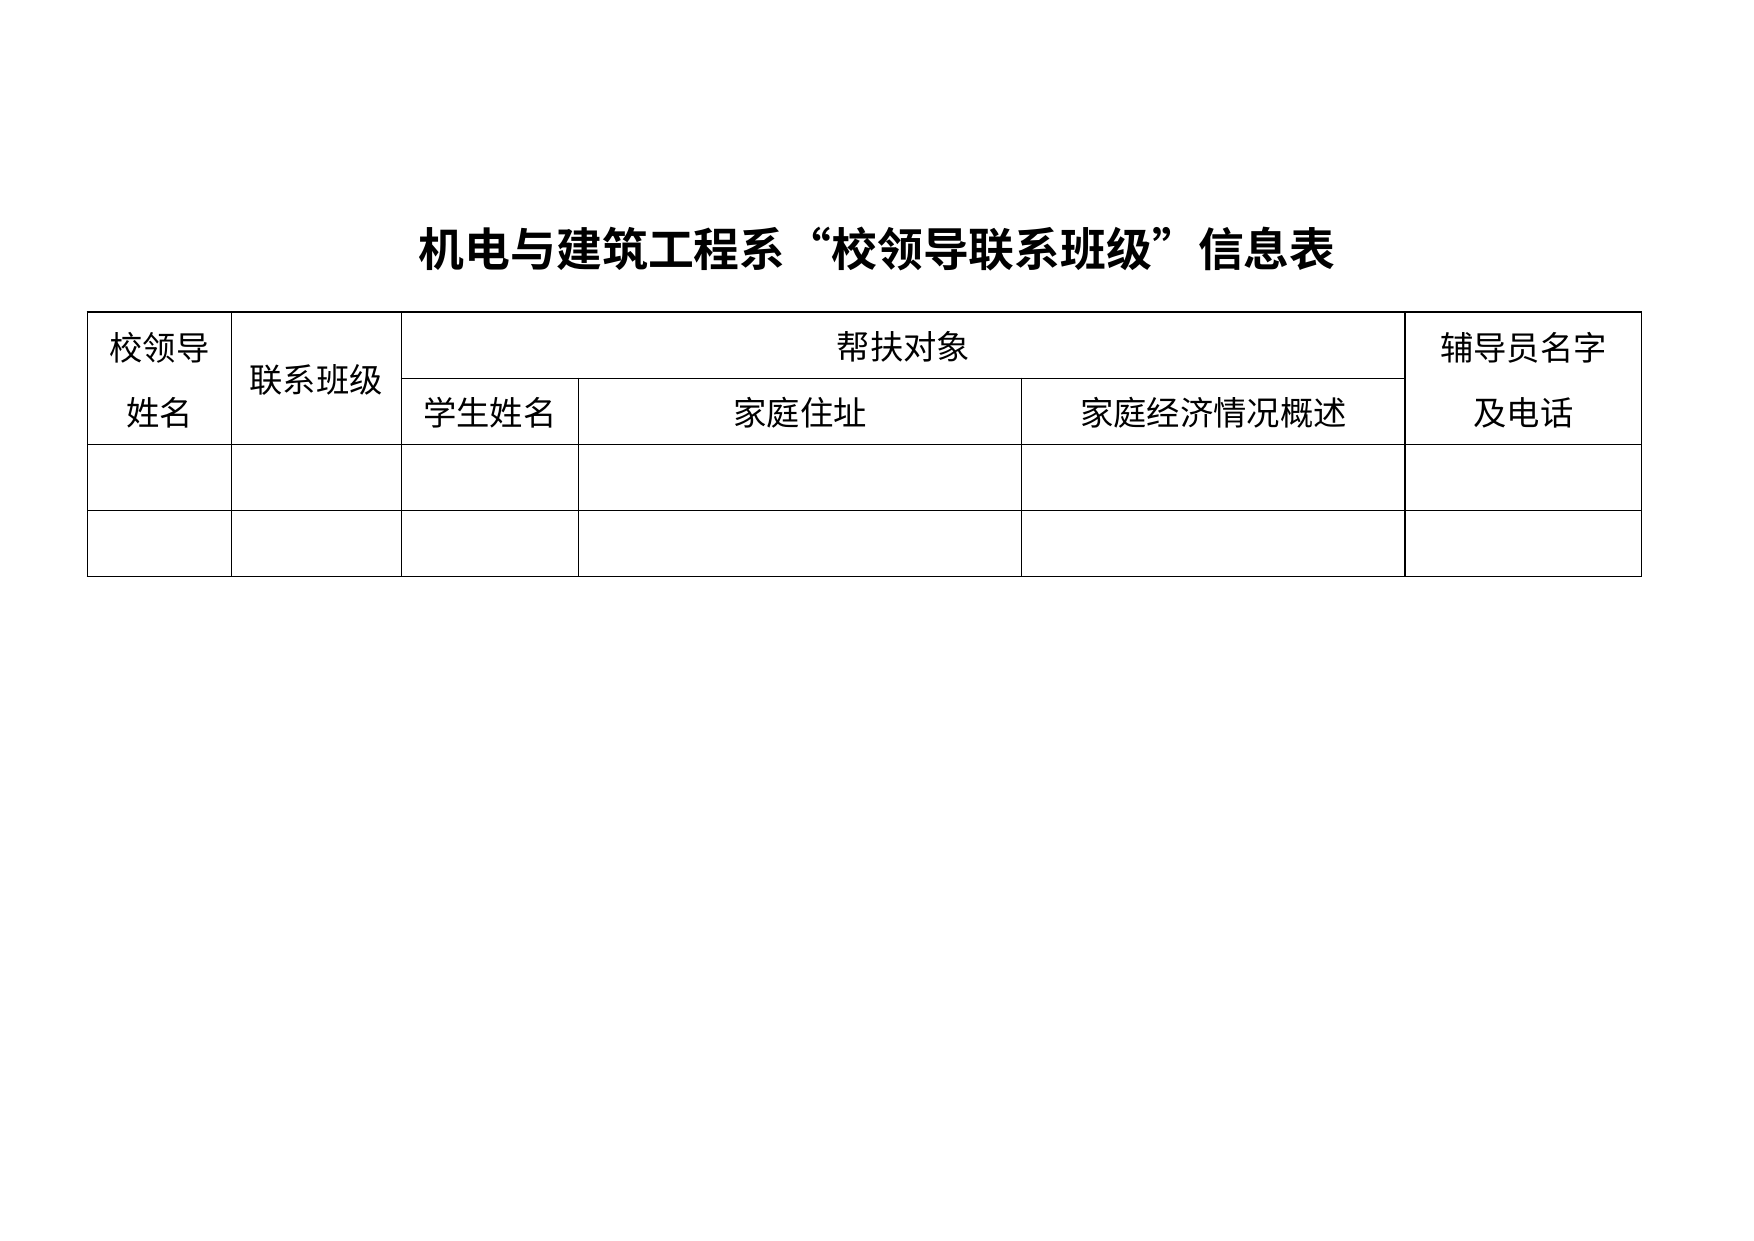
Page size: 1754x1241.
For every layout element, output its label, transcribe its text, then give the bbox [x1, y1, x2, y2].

table_cell [402, 445, 578, 509]
table_cell [232, 511, 401, 576]
table_cell [88, 511, 231, 576]
table_cell [579, 511, 1021, 576]
table_header 联系班级 [232, 313, 401, 443]
table_cell [1022, 511, 1404, 576]
table_header 帮扶对象 [402, 313, 1404, 377]
table_header 辅导员名字 及电话 [1406, 313, 1641, 443]
text 机电与建筑工程系“校领导联系班级”信息表 [150, 198, 1604, 295]
table_cell [402, 511, 578, 576]
table_cell [1406, 511, 1641, 576]
table_header 校领导姓名 [88, 313, 231, 443]
table_cell 家庭住址 [579, 379, 1021, 443]
table_cell [1022, 445, 1404, 509]
table_cell [1406, 445, 1641, 509]
table_cell [579, 445, 1021, 509]
table_cell [232, 445, 401, 509]
table_cell 家庭经济情况概述 [1022, 379, 1404, 443]
table_cell [88, 445, 231, 509]
table_cell 学生姓名 [402, 379, 578, 443]
